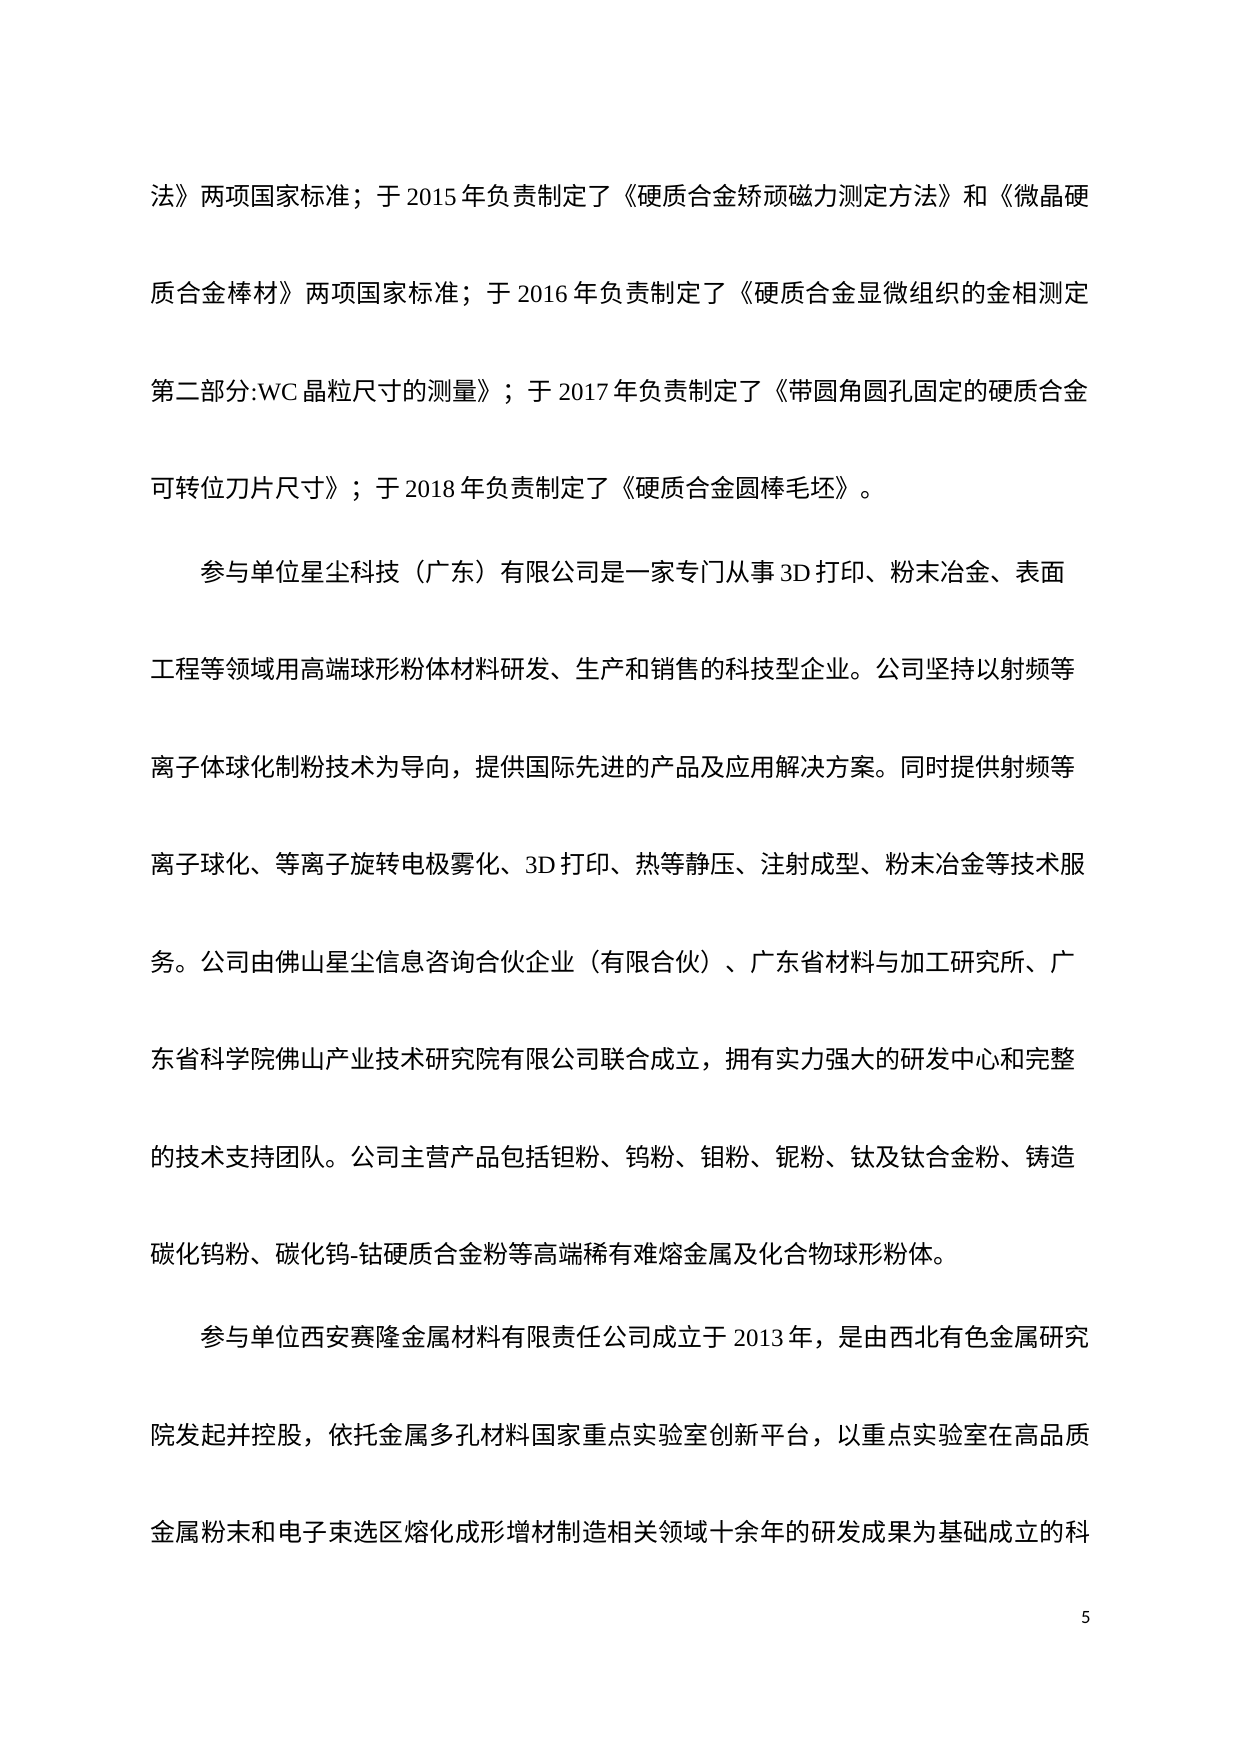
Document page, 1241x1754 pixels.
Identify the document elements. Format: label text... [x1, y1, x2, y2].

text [150, 162, 1090, 519]
text 参与单位星尘科技（广东）有限公司是一家专门从事3D打印、粉末冶金、表面工程等领域用高端球形粉体材料研发、生产和销售的科技型企业。公司坚持以射频等离子体球化制粉技术为导向，提供国际先进的产品及应用解决方案。同时提供射频等离子球化、等离子旋转电极雾化、3D打印、热等静压、注射成型、粉末冶金等技术服务。公司由佛山星尘信息咨询合伙企业（有限合伙）、广东省材料与加工研究所、广东省科学院佛山产业技术研究院有限公司联合成立，拥有实力强大的研发中心和完整的技术支持团队。公司主营产品包括钽粉、钨粉、钼粉、铌粉、钛及钛合金粉、铸造碳化钨粉、碳化钨-钴硬质合金粉等高端稀有难熔金属及化合物球形粉体。 [150, 538, 1090, 1285]
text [150, 1303, 1090, 1563]
